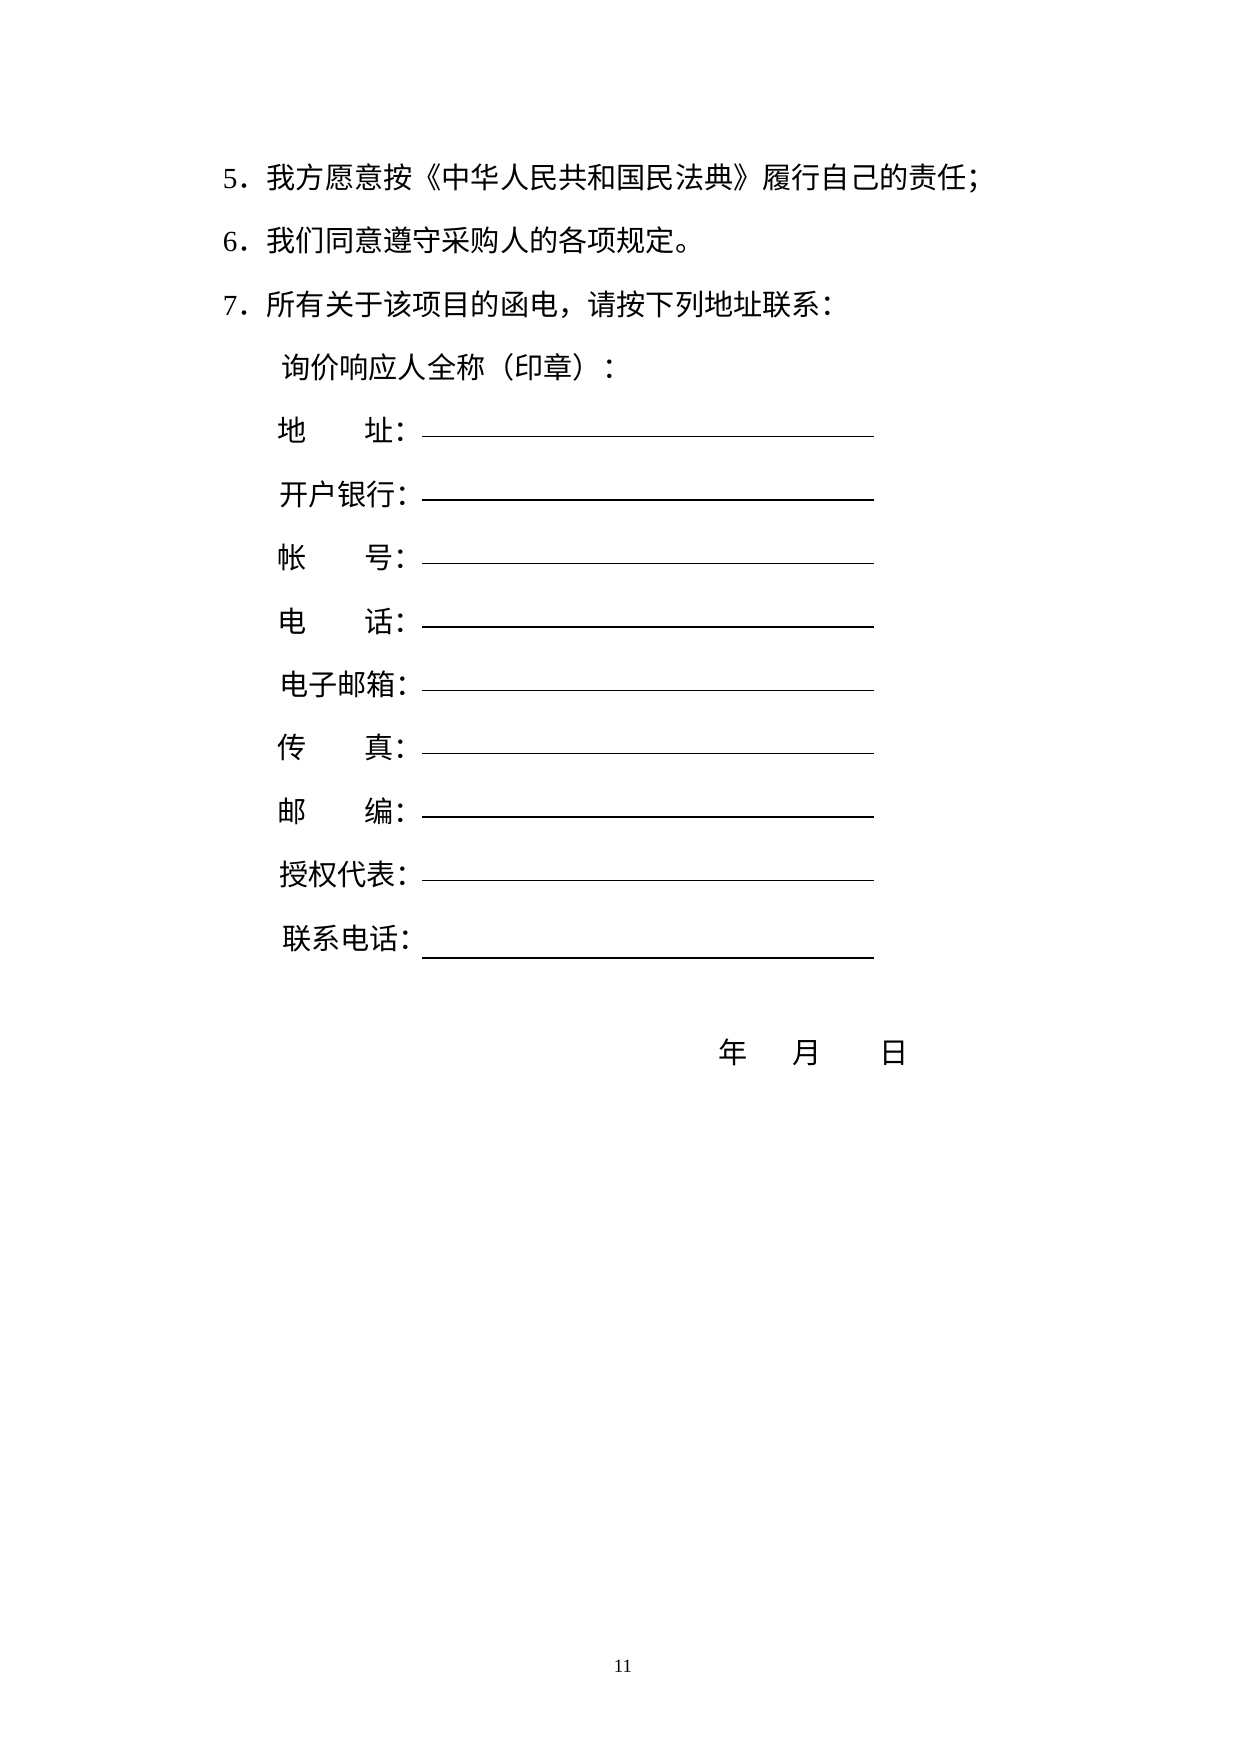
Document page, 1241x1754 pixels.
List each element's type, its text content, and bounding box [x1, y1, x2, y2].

text 询价响应人全称（印章）： [164, 344, 1096, 387]
text 传 真： [164, 725, 1096, 767]
text 授权代表： [164, 852, 1096, 894]
text 6．我们同意遵守采购人的各项规定。 [164, 218, 1096, 260]
text 电 话： [164, 598, 1096, 641]
text 地 址： [164, 408, 1096, 450]
text 7．所有关于该项目的函电，请按下列地址联系： [164, 281, 1096, 323]
text 年 月 日 [164, 1029, 1096, 1071]
text 邮 编： [164, 788, 1096, 831]
text 帐 号： [164, 535, 1096, 577]
text 电子邮箱： [164, 662, 1096, 704]
text 开户银行： [164, 471, 1096, 514]
text 联系电话： [165, 915, 1096, 958]
text 5．我方愿意按《中华人民共和国民法典》履行自己的责任； [164, 154, 1096, 196]
